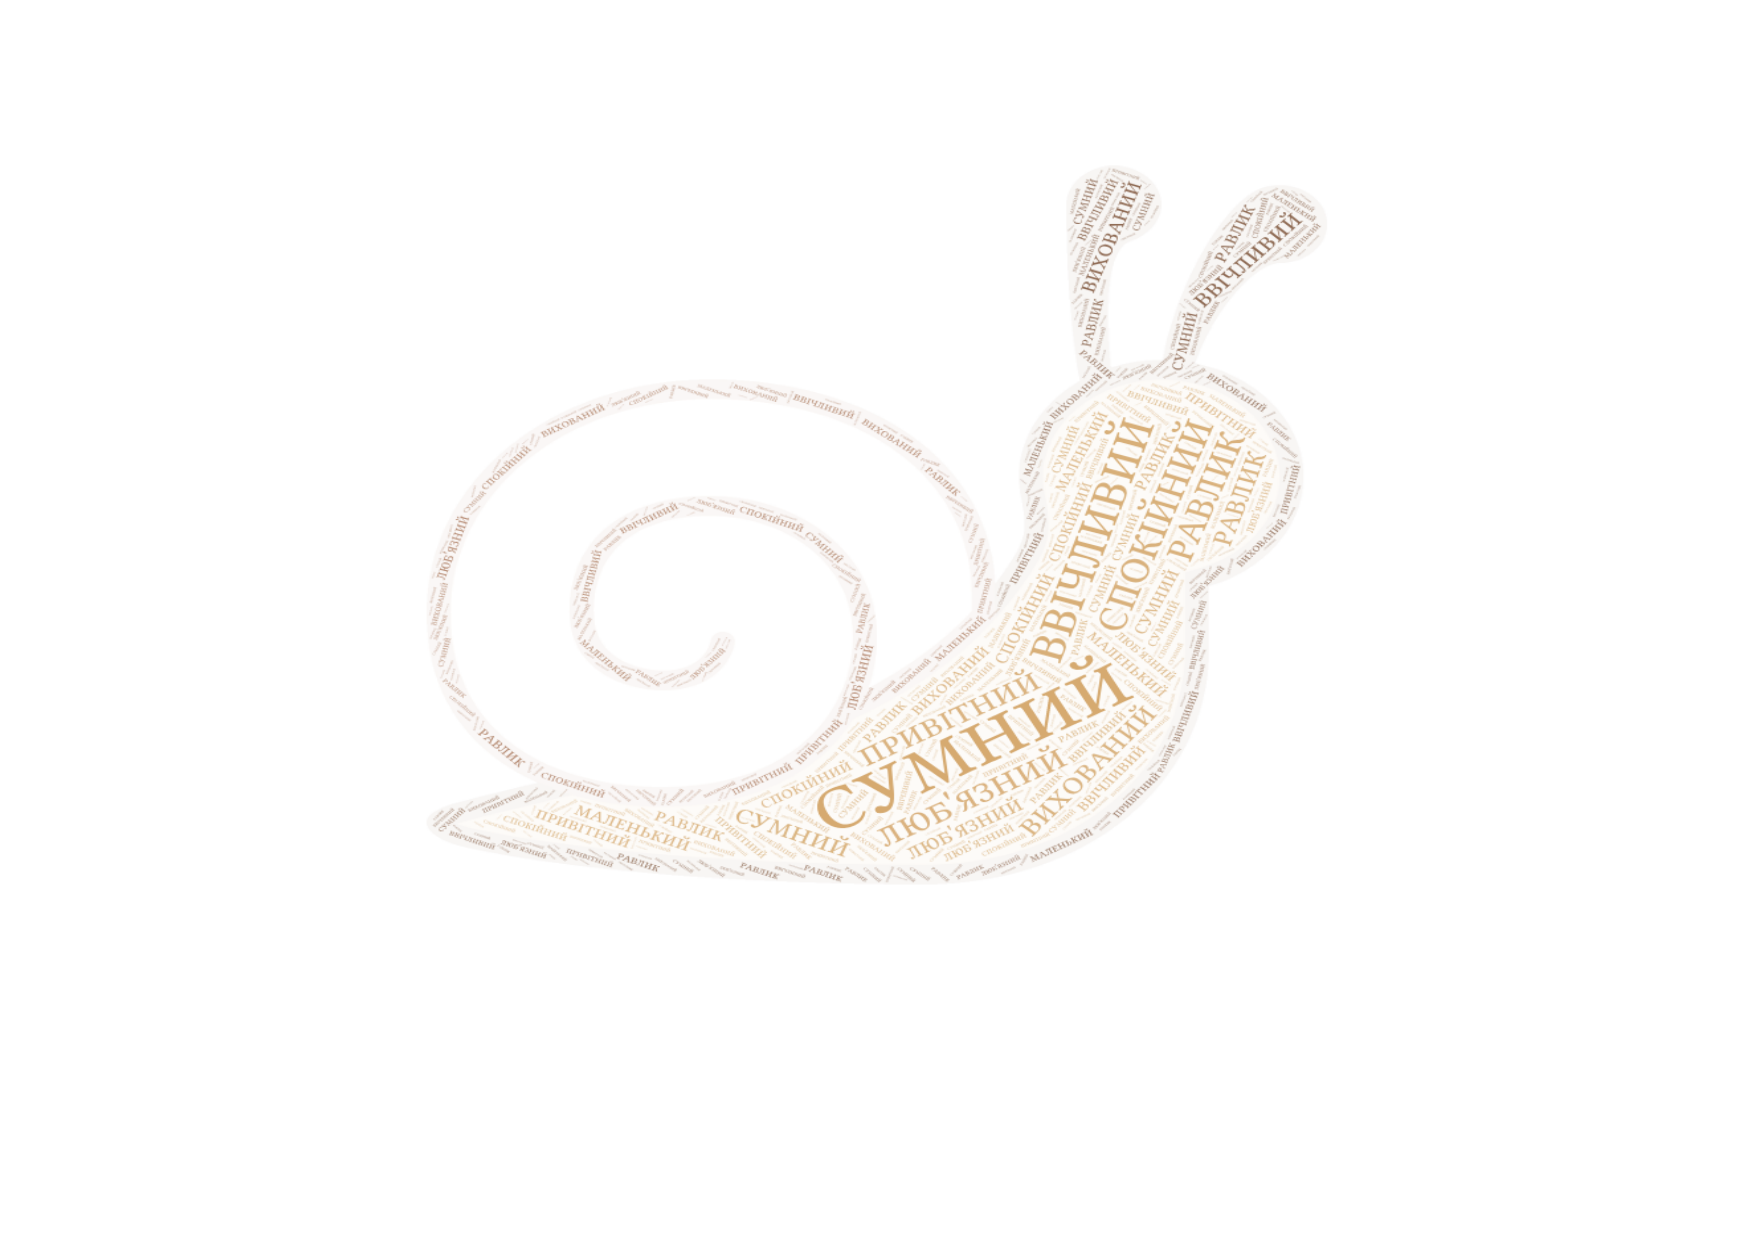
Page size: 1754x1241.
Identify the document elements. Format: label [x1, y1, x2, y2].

picture [403, 148, 1351, 903]
